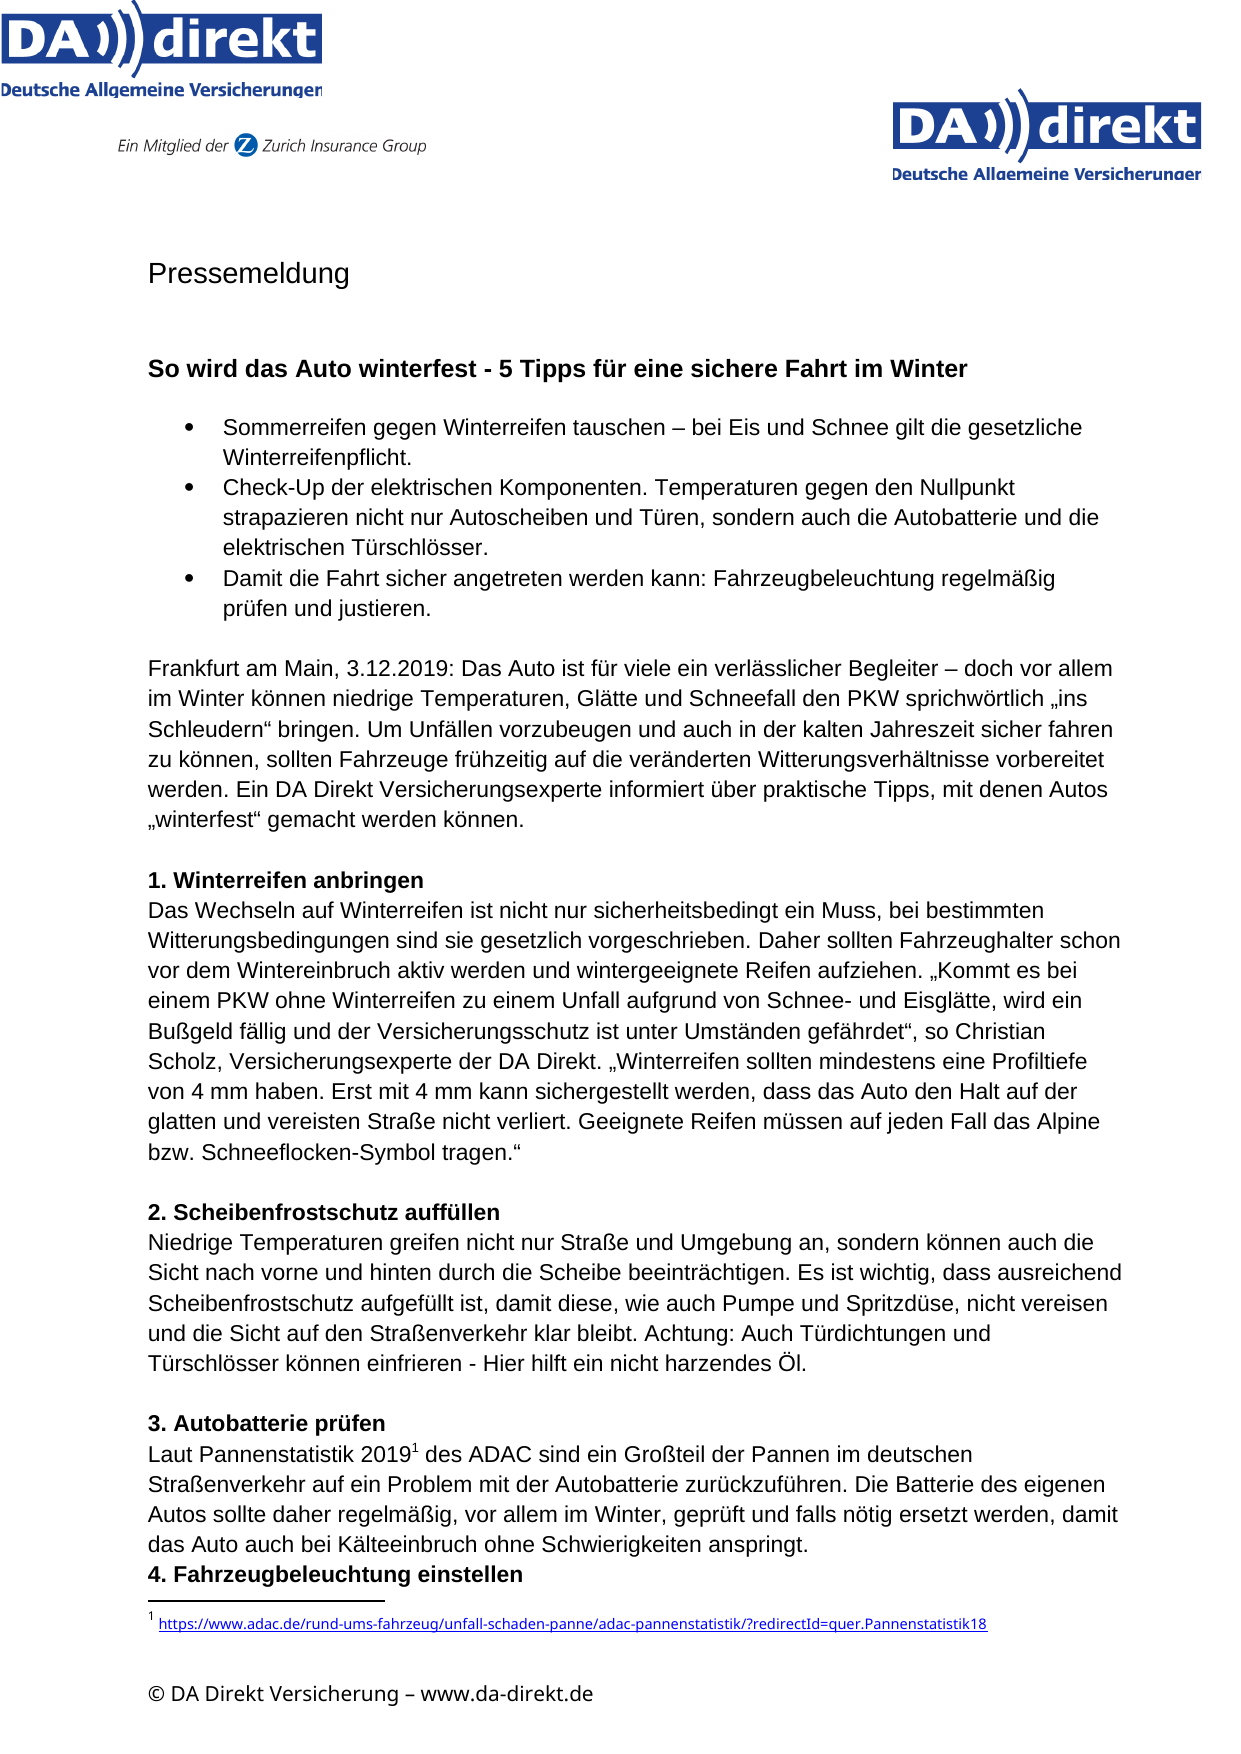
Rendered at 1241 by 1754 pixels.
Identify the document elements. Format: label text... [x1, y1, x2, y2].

text Laut Pannenstatistik 2019 des ADAC sind ein Großteil der Pannen im deutschen Straßenverkehr auf ein Problem mit der Autobatterie zurückzuführen. Die Batterie des eigenen Autos sollte daher regelmäßig, vor allem im Winter, geprüft und falls nötig ersetzt werden, damit das Auto auch bei Kälteeinbruch ohne Schwierigkeiten anspringt. [148, 1441, 1122, 1557]
text Frankfurt am Main, 3.12.2019: Das Auto ist für viele ein verlässlicher Begleiter – doch vor allem im Winter können niedrige Temperaturen, Glätte und Schneefall den PKW sprichwörtlich „ins Schleudern“ bringen. Um Unfällen vorzubeugen und auch in der kalten Jahreszeit sicher fahren zu können, sollten Fahrzeuge frühzeitig auf die veränderten Witterungsverhältnisse vorbereitet werden. Ein DA Direkt Versicherungsexperte informiert über praktische Tipps, mit denen Autos „winterfest“ gemacht werden können. [148, 655, 1122, 832]
list Check-Up der elektrischen Komponenten. Temperaturen gegen den Nullpunkt strapazieren nicht nur Autoscheiben und Türen, sondern auch die Autobatterie und die elektrischen Türschlösser. [185, 474, 1122, 561]
picture [891, 88, 1201, 180]
list Sommerreifen gegen Winterreifen tauschen – bei Eis und Schnee gilt die gesetzliche Winterreifenpflicht. [185, 413, 1122, 470]
text 1. Winterreifen anbringen [148, 867, 1122, 893]
text Pressemeldung [148, 258, 1122, 289]
list Damit die Fahrt sicher angetreten werden kann: Fahrzeugbeleuchtung regelmäßig prüfen und justieren. [185, 564, 1122, 621]
text So wird das Auto winterfest - 5 Tipps für eine sichere Fahrt im Winter [148, 321, 1122, 383]
text 2. Scheibenfrostschutz auffüllen [148, 1199, 1122, 1225]
picture [117, 131, 427, 159]
text 4. Fahrzeugbeleuchtung einstellen [148, 1561, 1122, 1588]
text 3. Autobatterie prüfen [148, 1410, 1122, 1437]
text Das Wechseln auf Winterreifen ist nicht nur sicherheitsbedingt ein Muss, bei bestimmten Witterungsbedingungen sind sie gesetzlich vorgeschrieben. Daher sollten Fahrzeughalter schon vor dem Wintereinbruch aktiv werden und wintergeeignete Reifen aufziehen. „Kommt es bei einem PKW ohne Winterreifen zu einem Unfall aufgrund von Schnee- und Eisglätte, wird ein Bußgeld fällig und der Versicherungsschutz ist unter Umständen gefährdet“, so Christian Scholz, Versicherungsexperte der DA Direkt. „Winterreifen sollten mindestens eine Profiltiefe von 4 mm haben. Erst mit 4 mm kann sichergestellt werden, dass das Auto den Halt auf der glatten und vereisten Straße nicht verliert. Geeignete Reifen müssen auf jeden Fall das Alpine bzw. Schneeflocken-Symbol tragen.“ [148, 897, 1122, 1165]
text Niedrige Temperaturen greifen nicht nur Straße und Umgebung an, sondern können auch die Sicht nach vorne und hinten durch die Scheibe beeinträchtigen. Es ist wichtig, dass ausreichend Scheibenfrostschutz aufgefüllt ist, damit diese, wie auch Pumpe und Spritzdüse, nicht vereisen und die Sicht auf den Straßenverkehr klar bleibt. Achtung: Auch Türdichtungen und Türschlösser können einfrieren - Hier hilft ein nicht harzendes Öl. [148, 1229, 1122, 1376]
picture [0, 0, 322, 97]
